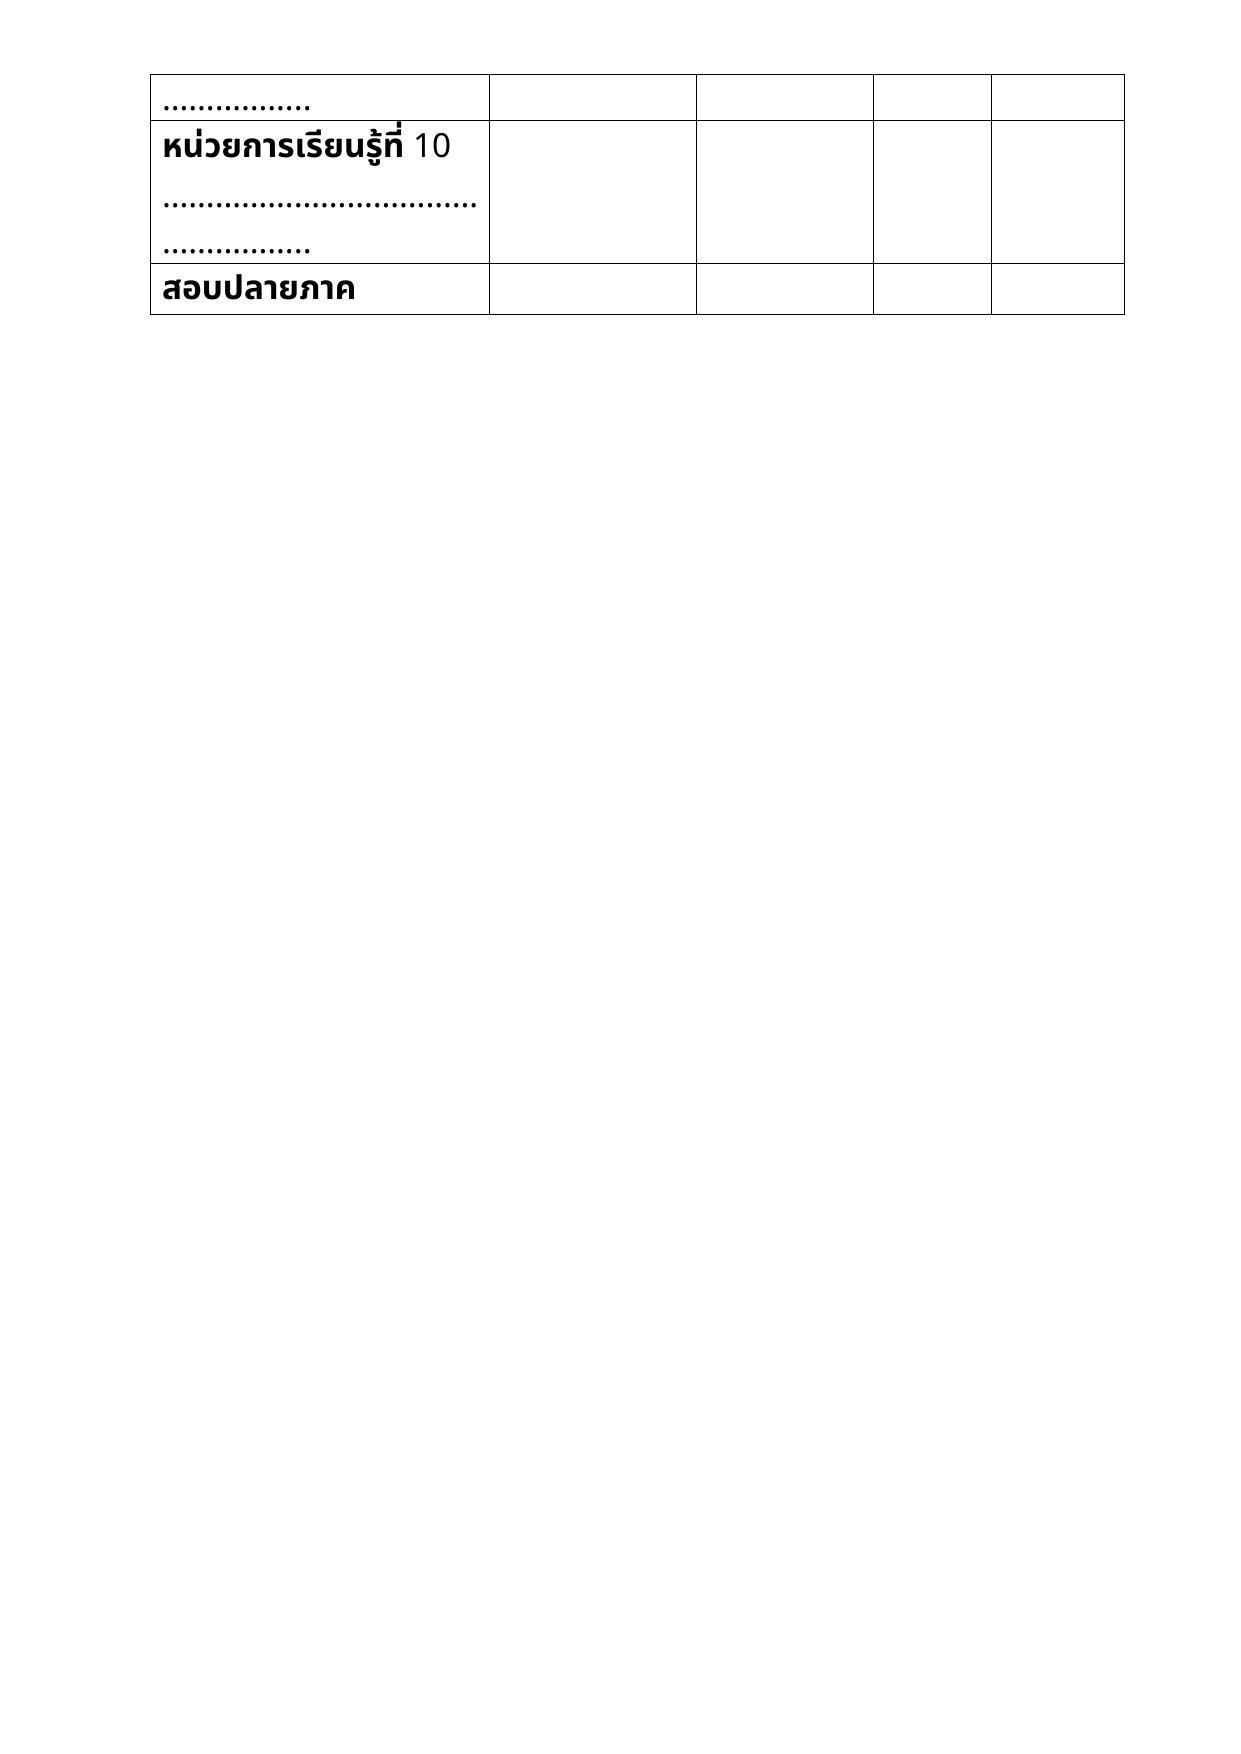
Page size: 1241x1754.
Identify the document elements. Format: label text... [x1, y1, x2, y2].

table_cell [697, 121, 873, 263]
table_cell [490, 75, 696, 120]
table_cell สอบปลายภาค [151, 264, 489, 314]
table_cell หน่วยการเรียนรู้ที่ 10 …………………………………………….. [151, 121, 489, 263]
table_cell [697, 264, 873, 314]
table_cell [490, 121, 696, 263]
table_cell [874, 75, 991, 120]
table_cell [151, 75, 489, 120]
table_cell [992, 75, 1124, 120]
table_cell [992, 121, 1124, 263]
table_cell [490, 264, 696, 314]
table_cell [697, 75, 873, 120]
table_cell [992, 264, 1124, 314]
table_cell [874, 121, 991, 263]
table_cell [874, 264, 991, 314]
